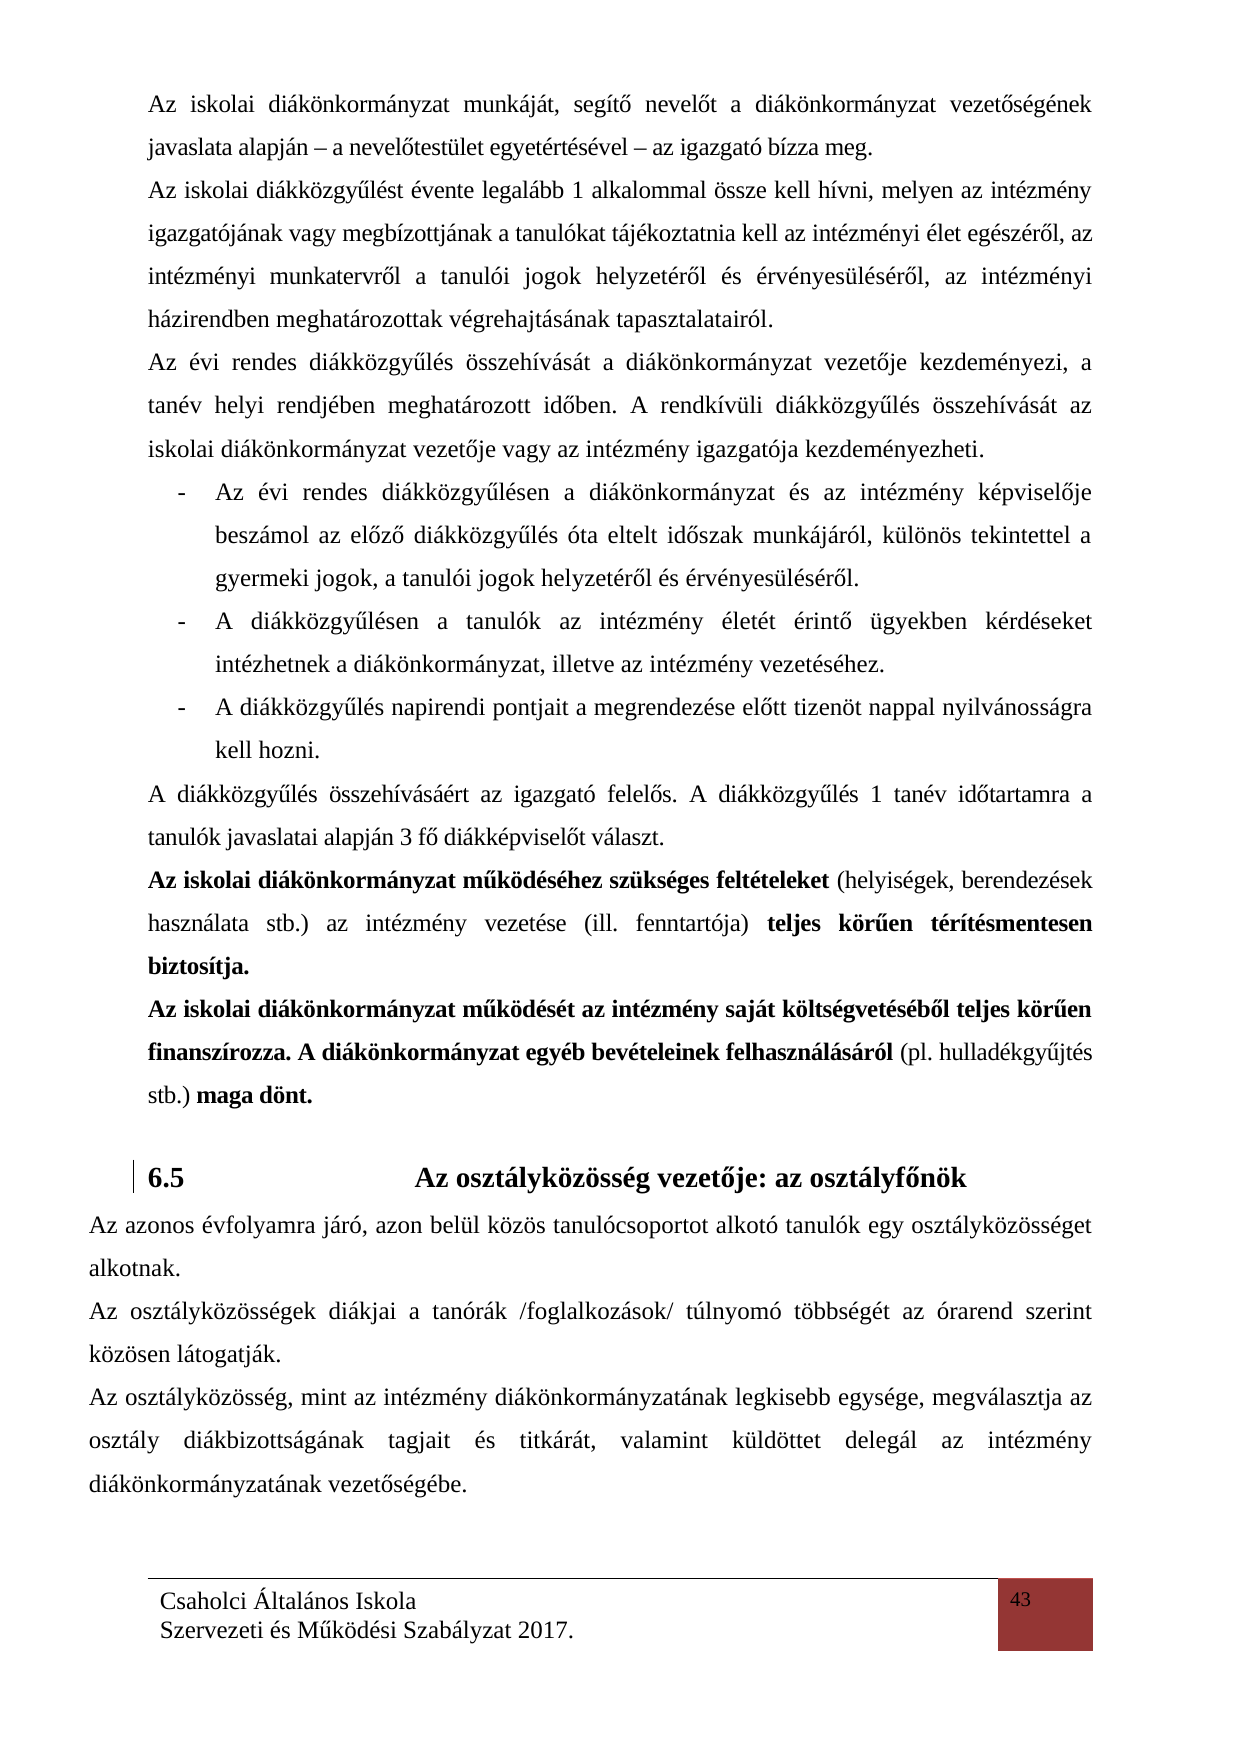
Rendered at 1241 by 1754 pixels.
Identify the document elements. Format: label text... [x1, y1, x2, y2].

text Az iskolai diákönkormányzat munkáját, segítő nevelőt a diákönkormányzat vezetőségének javaslata alapján – a nevelőtestület egyetértésével – az igazgató bízza meg. [148, 89, 1093, 161]
text Az osztályközösség vezetője: az osztályfőnök [148, 1160, 1093, 1193]
list A diákközgyűlés napirendi pontjait a megrendezése előtt tizenöt nappal nyilvánosságra kell hozni. [177, 692, 1093, 764]
text Az évi rendes diákközgyűlés összehívását a diákönkormányzat vezetője kezdeményezi, a tanév helyi rendjében meghatározott időben. A rendkívüli diákközgyűlés összehívását az iskolai diákönkormányzat vezetője vagy az intézmény igazgatója kezdeményezheti. [148, 347, 1093, 462]
text Az osztályközösségek diákjai a tanórák /foglalkozások/ túlnyomó többségét az órarend szerint közösen látogatják. [88, 1296, 1093, 1368]
text Az osztályközösség, mint az intézmény diákönkormányzatának legkisebb egysége, megválasztja az osztály diákbizottságának tagjait és titkárát, valamint küldöttet delegál az intézmény diákönkormányzatának vezetőségébe. [88, 1382, 1093, 1497]
list Az évi rendes diákközgyűlésen a diákönkormányzat és az intézmény képviselője beszámol az előző diákközgyűlés óta eltelt időszak munkájáról, különös tekintettel a gyermeki jogok, a tanulói jogok helyzetéről és érvényesüléséről. [177, 477, 1093, 592]
text Az azonos évfolyamra járó, azon belül közös tanulócsoportot alkotó tanulók egy osztályközösséget alkotnak. [88, 1210, 1093, 1282]
text Az iskolai diákönkormányzat működését az intézmény saját költségvetéséből teljes körűen finanszírozza. A diákönkormányzat egyéb bevételeinek felhasználásáról (pl. hulladékgyűjtés stb.) maga dönt. [148, 994, 1093, 1109]
text A diákközgyűlés összehívásáért az igazgató felelős. A diákközgyűlés 1 tanév időtartamra a tanulók javaslatai alapján 3 fő diákképviselőt választ. [148, 779, 1093, 851]
text Az iskolai diákönkormányzat működéséhez szükséges feltételeket (helyiségek, berendezések használata stb.) az intézmény vezetése (ill. fenntartója) teljes körűen térítésmentesen biztosítja. [148, 865, 1093, 980]
text Az iskolai diákközgyűlést évente legalább 1 alkalommal össze kell hívni, melyen az intézmény igazgatójának vagy megbízottjának a tanulókat tájékoztatnia kell az intézményi élet egészéről, az intézményi munkatervről a tanulói jogok helyzetéről és érvényesüléséről, az intézményi házirendben meghatározottak végrehajtásának tapasztalatairól. [148, 175, 1093, 333]
list A diákközgyűlésen a tanulók az intézmény életét érintő ügyekben kérdéseket intézhetnek a diákönkormányzat, illetve az intézmény vezetéséhez. [177, 606, 1093, 678]
